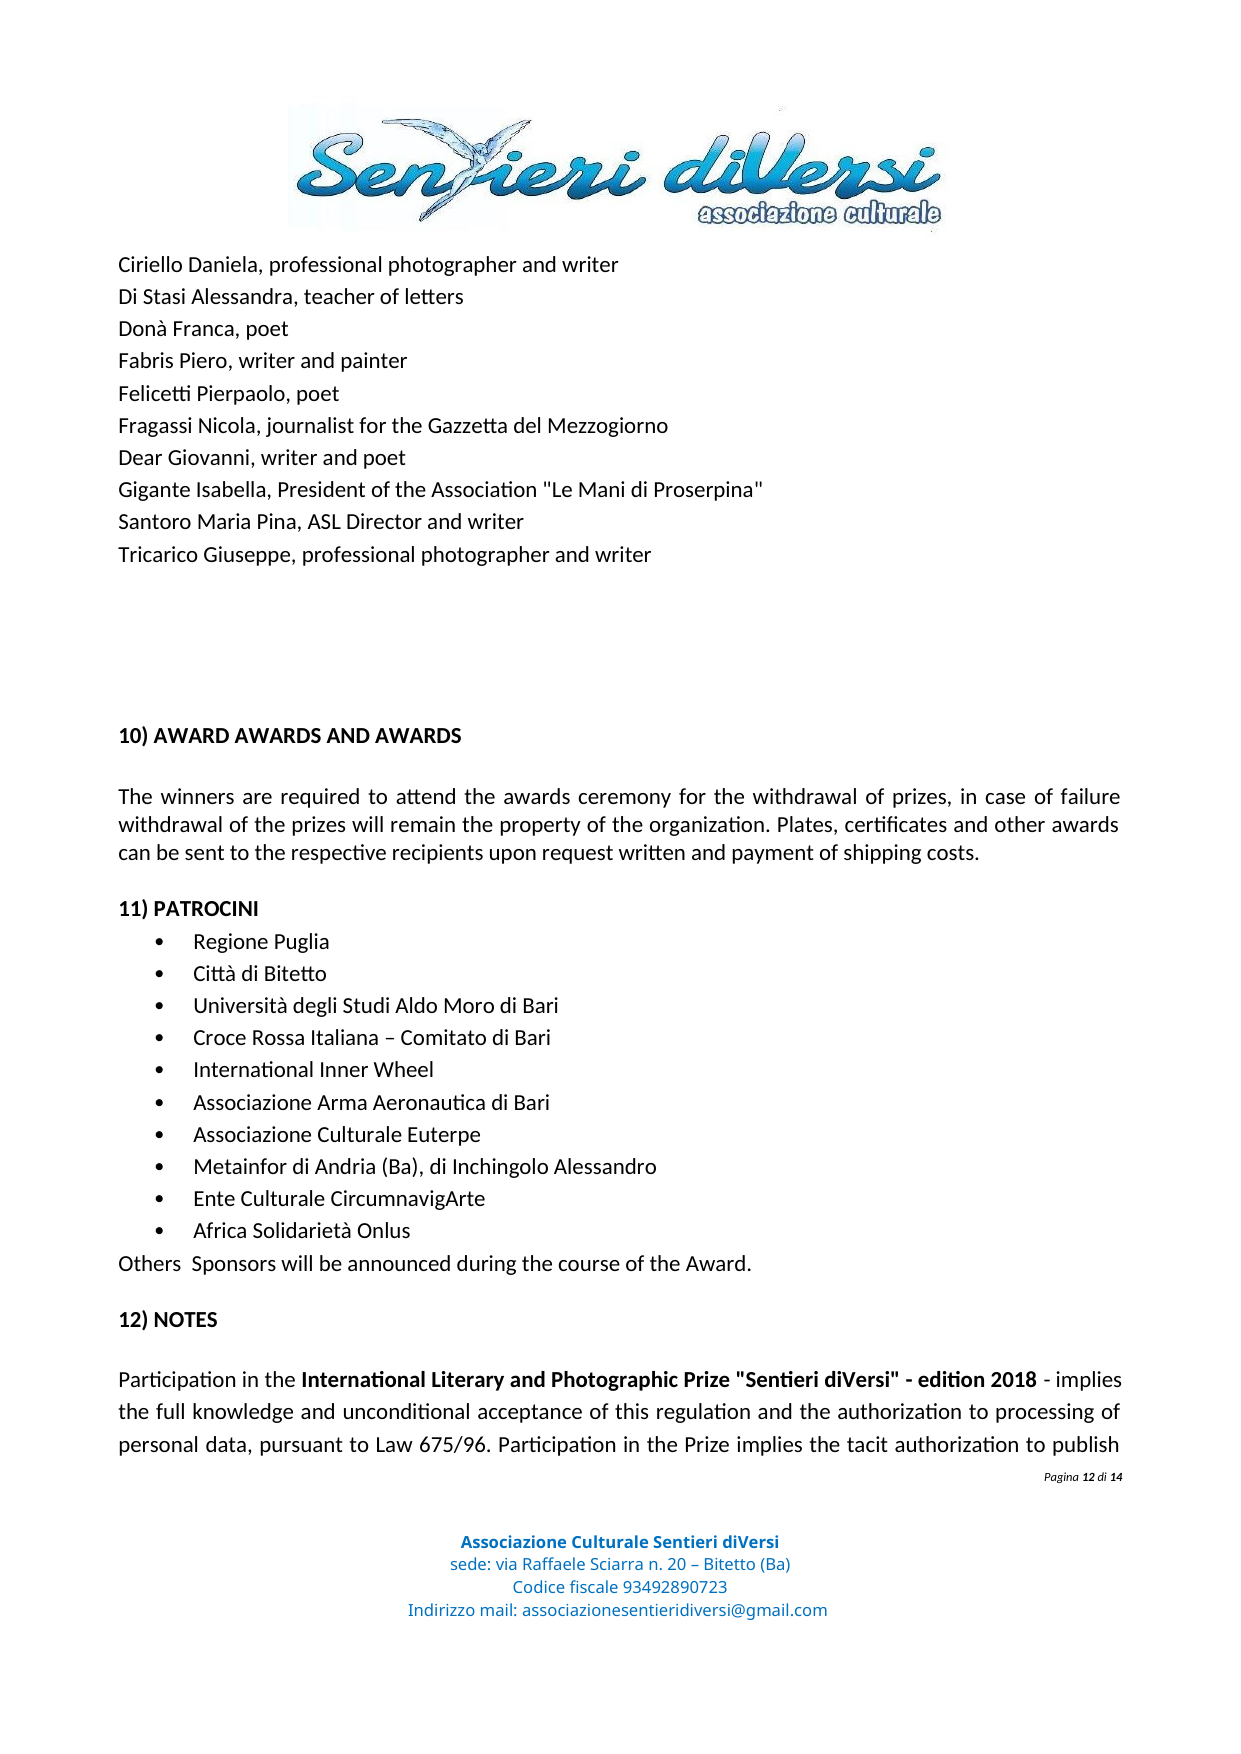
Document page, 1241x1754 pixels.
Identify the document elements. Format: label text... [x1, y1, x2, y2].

text Di Stasi Alessandra, teacher of letters [118, 282, 1122, 310]
text 12) NOTES [118, 1305, 1122, 1333]
list Metainfor di Andria (Ba), di Inchingolo Alessandro [156, 1152, 1122, 1180]
text 10) AWARD AWARDS AND AWARDS [118, 721, 1122, 749]
text Gigante Isabella, President of the Association "Le Mani di Proserpina" [118, 475, 1122, 503]
list Ente Culturale CircumnavigArte [156, 1184, 1122, 1212]
list Associazione Culturale Euterpe [156, 1120, 1122, 1148]
text The winners are required to attend the awards ceremony for the withdrawal of prizes, in case of failure withdrawal of the prizes will remain the property of the organization. Plates, certificates and other awards can be sent to the respective recipients upon request written and payment of shipping costs. [118, 782, 1122, 866]
list Città di Bitetto [156, 959, 1122, 987]
list Croce Rossa Italiana – Comitato di Bari [156, 1023, 1122, 1051]
list International Inner Wheel [156, 1056, 1122, 1083]
text Donà Franca, poet [118, 314, 1122, 342]
text Tricarico Giuseppe, professional photographer and writer [118, 540, 1122, 568]
text Dear Giovanni, writer and poet [118, 443, 1122, 471]
text Fragassi Nicola, journalist for the Gazzetta del Mezzogiorno [118, 411, 1122, 439]
text Felicetti Pierpaolo, poet [118, 379, 1122, 407]
text Santoro Maria Pina, ASL Director and writer [118, 507, 1122, 536]
text Ciriello Daniela, professional photographer and writer [118, 250, 1122, 278]
list Associazione Arma Aeronautica di Bari [156, 1088, 1122, 1116]
list Africa Solidarietà Onlus [156, 1216, 1122, 1244]
text 11) PATROCINI [118, 894, 1122, 923]
picture [287, 73, 953, 250]
list Regione Puglia [156, 927, 1122, 955]
text Others Sponsors will be announced during the course of the Award. [118, 1249, 1122, 1277]
text Fabris Piero, writer and painter [118, 347, 1122, 374]
list Università degli Studi Aldo Moro di Bari [156, 991, 1122, 1019]
